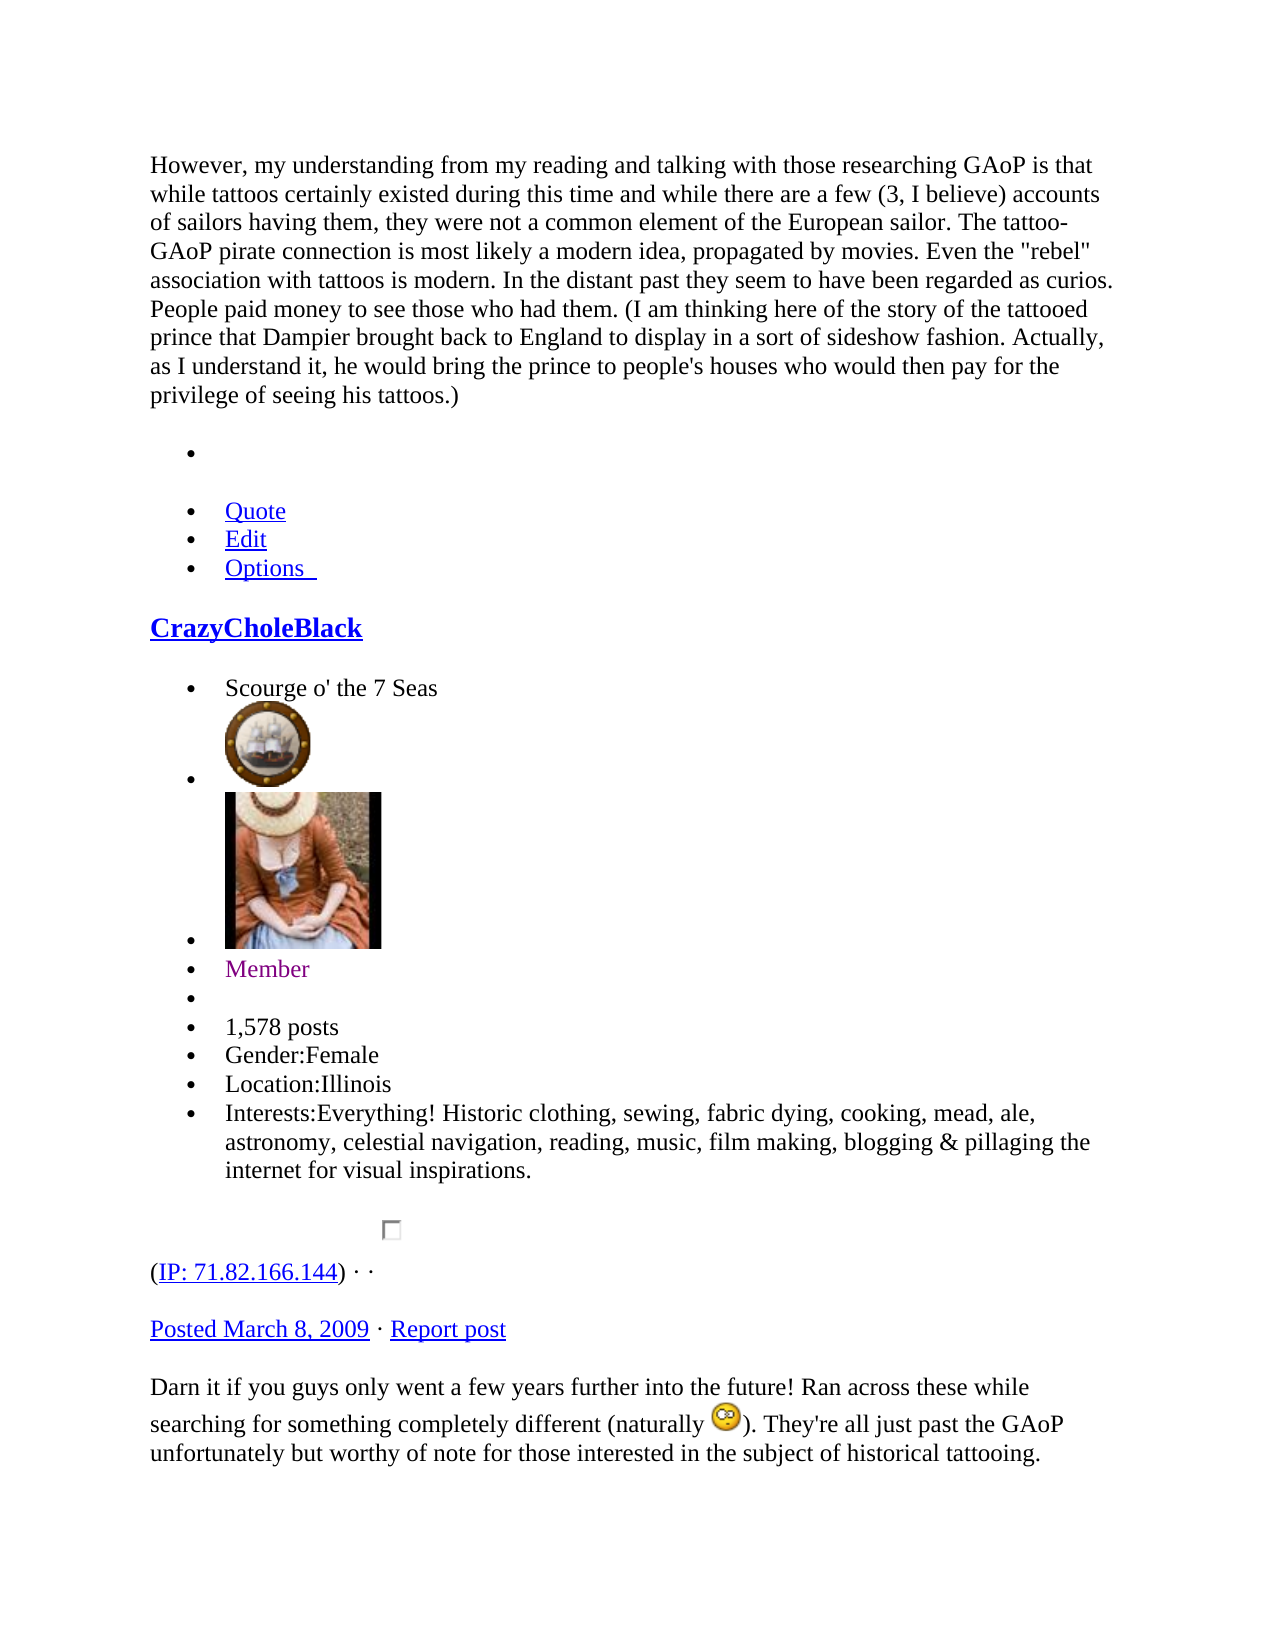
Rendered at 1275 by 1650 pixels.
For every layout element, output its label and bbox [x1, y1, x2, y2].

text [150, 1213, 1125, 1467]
picture [225, 792, 382, 949]
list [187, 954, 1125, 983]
picture [225, 701, 311, 787]
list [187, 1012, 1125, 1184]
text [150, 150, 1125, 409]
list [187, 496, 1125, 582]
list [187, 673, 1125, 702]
picture [711, 1401, 743, 1433]
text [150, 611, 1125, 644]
